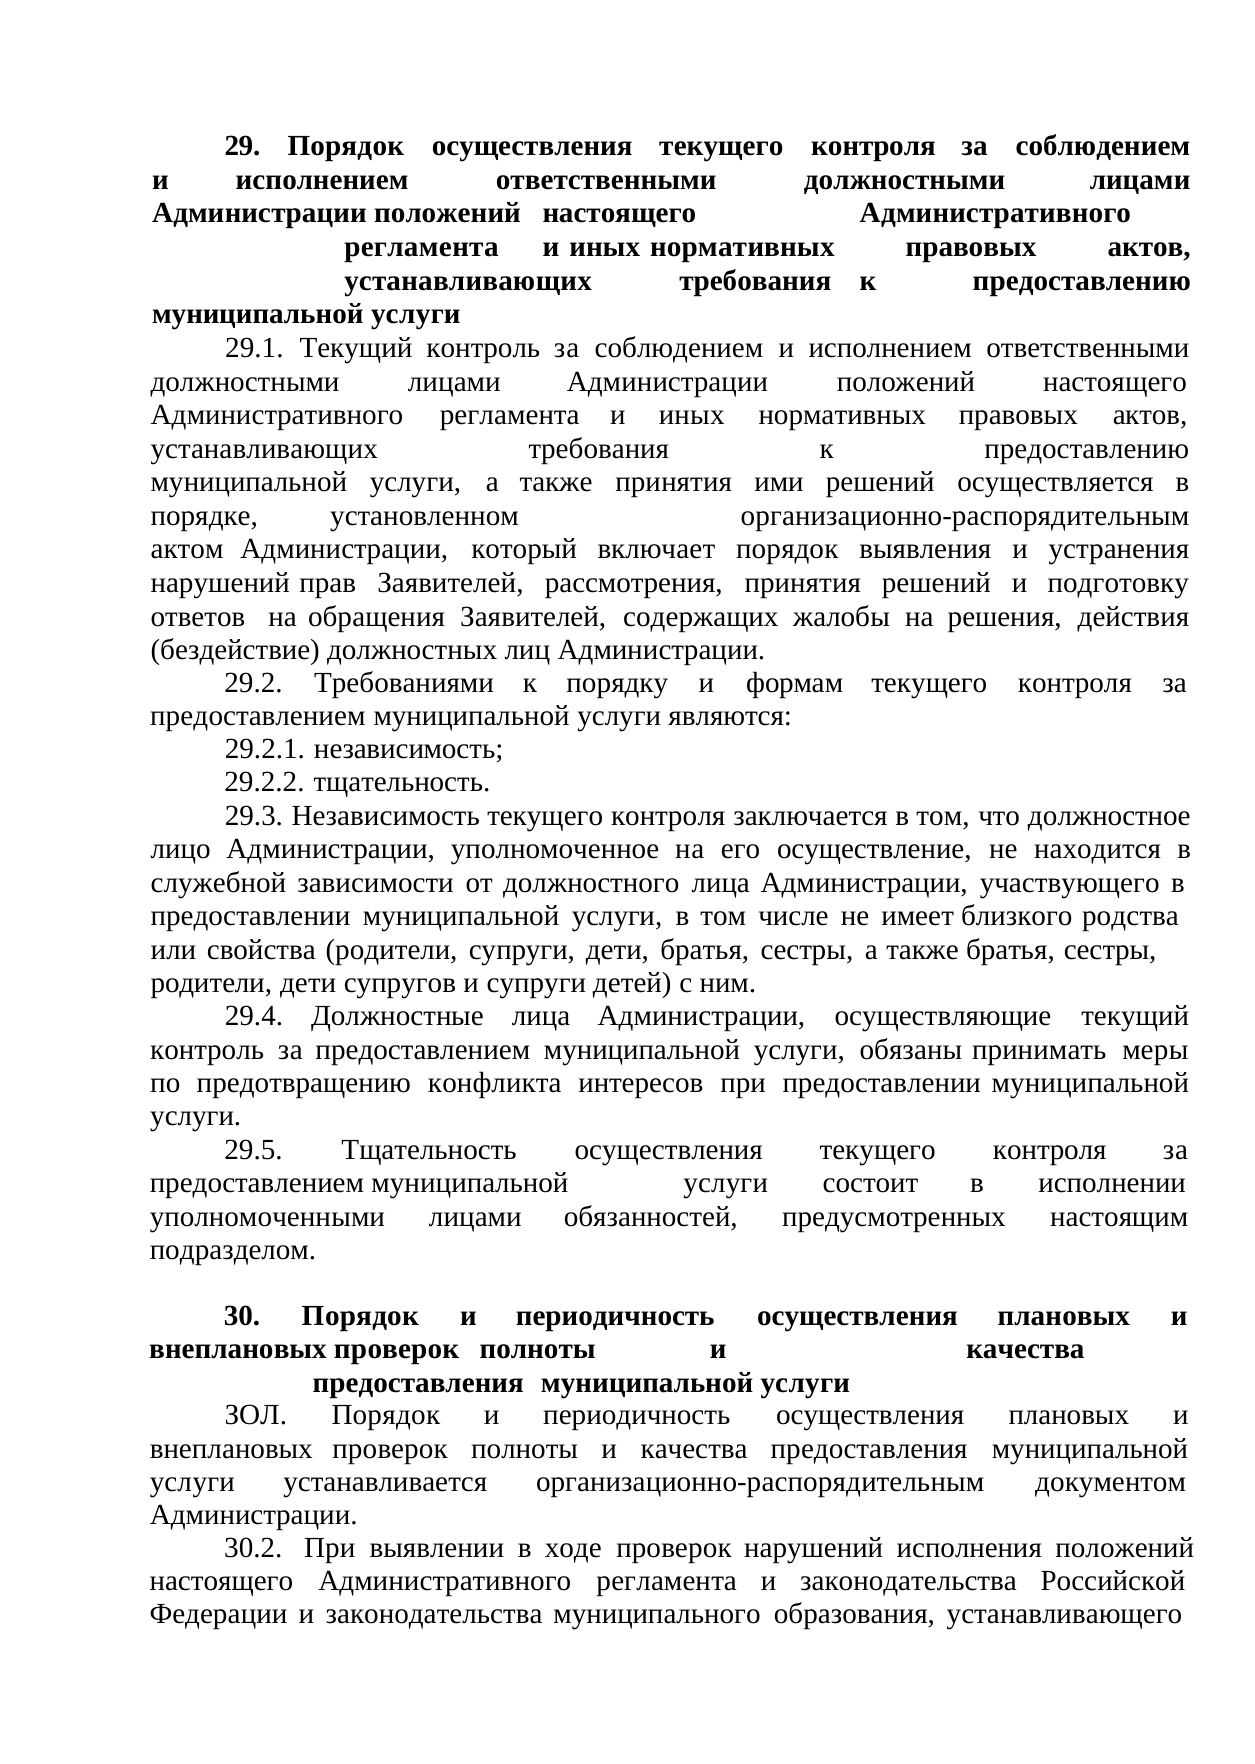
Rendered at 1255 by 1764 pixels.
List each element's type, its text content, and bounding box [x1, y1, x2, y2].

text 29.4. Должностные лица Администрации, осуществляющие текущий контроль за предоставлением муниципальной услуги, обязаны принимать меры по предотвращению конфликта интересов при предоставлении муниципальной услуги. [150, 999, 1188, 1132]
text 30. Порядок и периодичность осуществления плановых и внеплановых проверок полноты и качества предоставления муниципальной услуги [149, 1299, 1188, 1398]
text 29.3. Независимость текущего контроля заключается в том, что должностное лицо Администрации, уполномоченное на его осуществление, не находится в служебной зависимости от должностного лица Администрации, участвующего в предоставлении муниципальной услуги, в том числе не имеет близкого родства или свойства (родители, супруги, дети, братья, сестры, а также братья, сестры, родители, дети супругов и супруги детей) с ним. [150, 798, 1194, 999]
text ЗОЛ. Порядок и периодичность осуществления плановых и внеплановых проверок полноты и качества предоставления муниципальной услуги устанавливается организационно-распорядительным документом Администрации. [149, 1398, 1188, 1531]
text 29. Порядок осуществления текущего контроля за соблюдением и исполнением ответственными должностными лицами Администрации положений настоящего Административного регламента и иных нормативных правовых актов, устанавливающих требования к предоставлению муниципальной услуги [152, 128, 1191, 330]
text 29.1. Текущий контроль за соблюдением и исполнением ответственными должностными лицами Администрации положений настоящего Административного регламента и иных нормативных правовых актов, устанавливающих требования к предоставлению муниципальной услуги, а также принятия ими решений осуществляется в порядке, установленном организационно-распорядительным актом Администрации, который включает порядок выявления и устранения нарушений прав Заявителей, рассмотрения, принятия решений и подготовку ответов на обращения Заявителей, содержащих жалобы на решения, действия (бездействие) должностных лиц Администрации. [150, 330, 1189, 666]
text 29.2.1. независимость; 29.2.2. тщательность. [224, 732, 507, 798]
text 29.5. Тщательность осуществления текущего контроля за предоставлением муниципальной услуги состоит в исполнении уполномоченными лицами обязанностей, предусмотренных настоящим подразделом. [149, 1132, 1188, 1266]
text 29.2. Требованиями к порядку и формам текущего контроля за предоставлением муниципальной услуги являются: [150, 666, 1194, 732]
text 30.2. При выявлении в ходе проверок нарушений исполнения положений настоящего Административного регламента и законодательства Российской Федерации и законодательства муниципального образования, устанавливающего [149, 1531, 1199, 1630]
